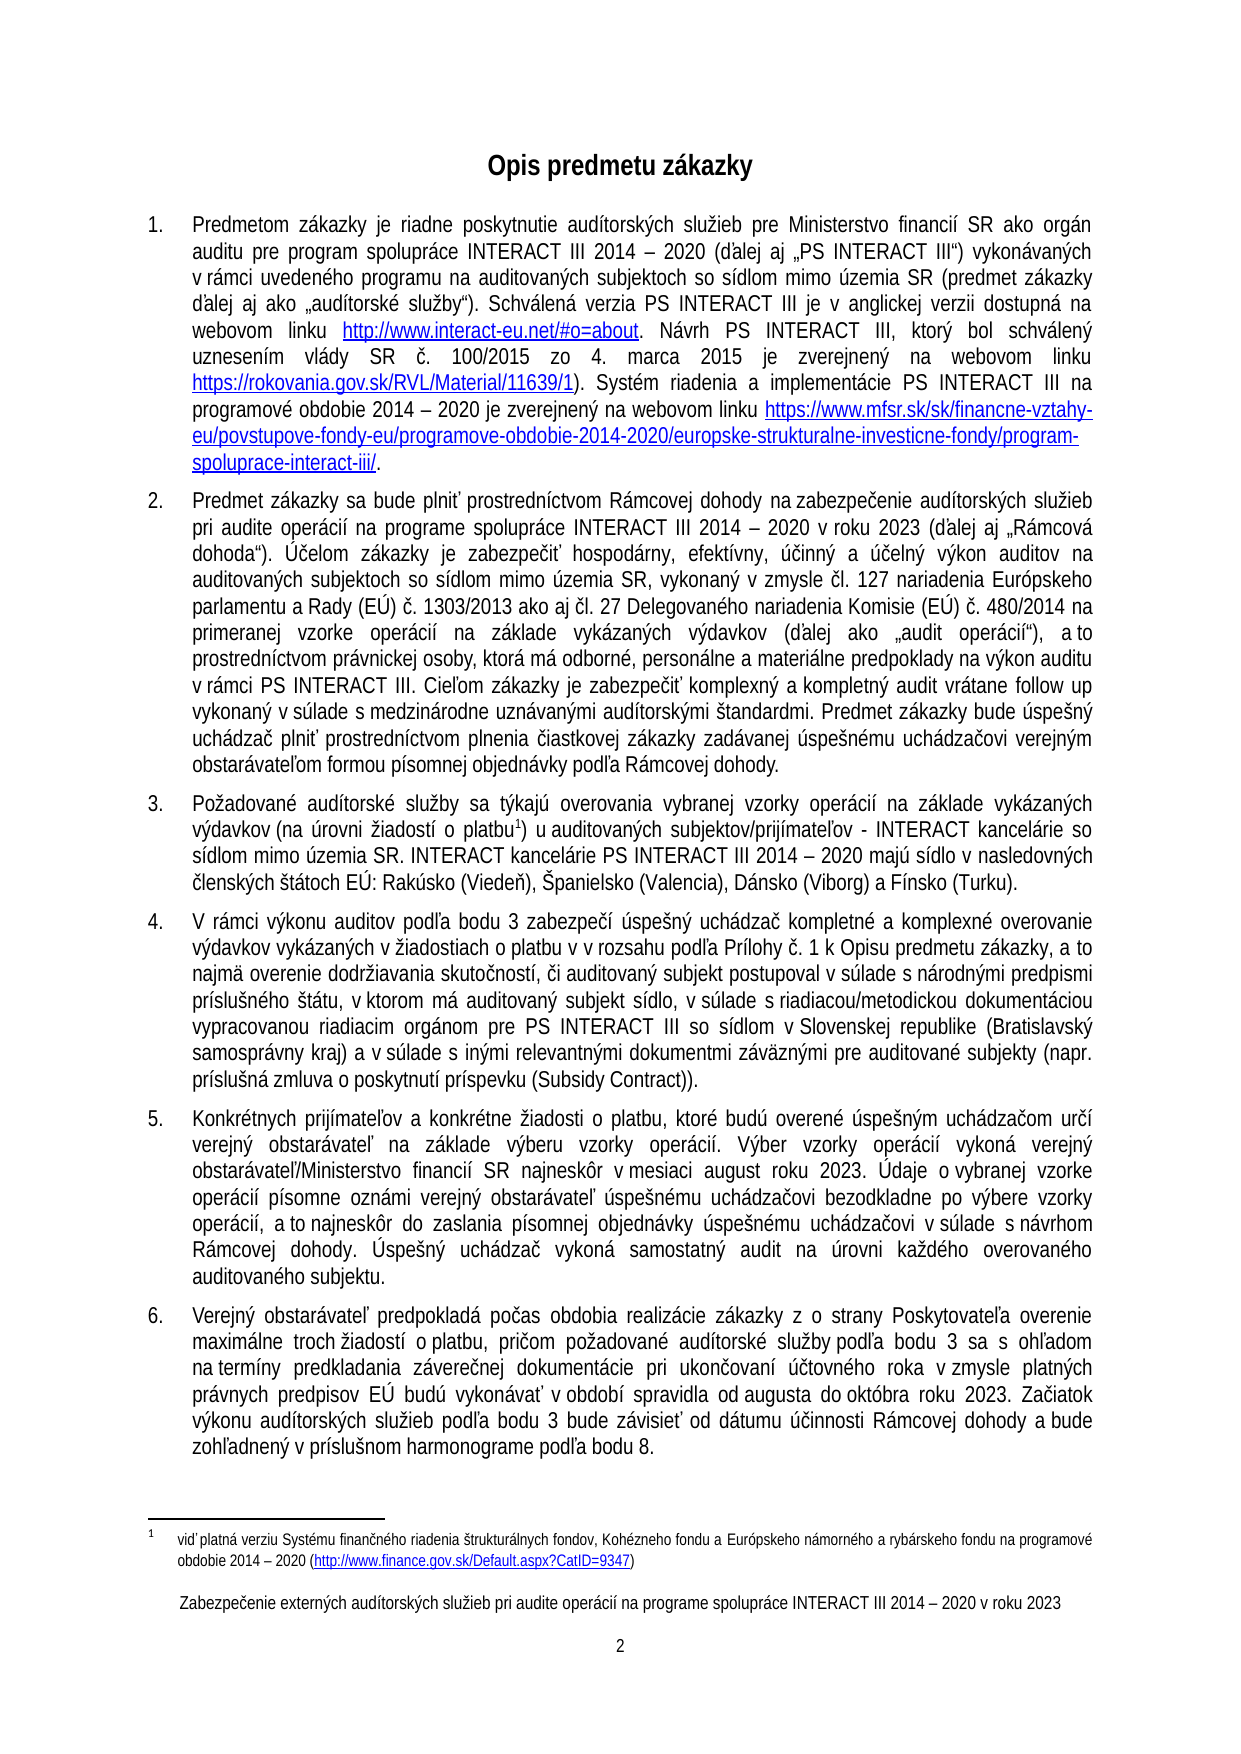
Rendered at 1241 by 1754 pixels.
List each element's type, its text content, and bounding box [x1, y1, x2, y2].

subtitle Opis predmetu zákazky [148, 148, 1093, 181]
list Konkrétnych prijímateľov a konkrétne žiadosti o platbu, ktoré budú overené úspešným uchádzačom určí verejný obstarávateľ na základe výberu vzorky operácií. Výber vzorky operácií vykoná verejný obstarávateľ/Ministerstvo financií SR najneskôr v mesiaci august roku 2023. Údaje o vybranej vzorke operácií písomne oznámi verejný obstarávateľ úspešnému uchádzačovi bezodkladne po výbere vzorky operácií, a to najneskôr do zaslania písomnej objednávky úspešnému uchádzačovi v súlade s návrhom Rámcovej dohody. Úspešný uchádzač vykoná samostatný audit na úrovni každého overovaného auditovaného subjektu. [148, 1104, 1093, 1289]
list V rámci výkonu auditov podľa bodu 3 zabezpečí úspešný uchádzač kompletné a komplexné overovanie výdavkov vykázaných v žiadostiach o platbu v v rozsahu podľa Prílohy č. 1 k Opisu predmetu zákazky, a to najmä overenie dodržiavania skutočností, či auditovaný subjekt postupoval v súlade s národnými predpismi príslušného štátu, v ktorom má auditovaný subjekt sídlo, v súlade s riadiacou/metodickou dokumentáciou vypracovanou riadiacim orgánom pre PS INTERACT III so sídlom v Slovenskej republike (Bratislavský samosprávny kraj) a v súlade s inými relevantnými dokumentmi záväznými pre auditované subjekty (napr. príslušná zmluva o poskytnutí príspevku (Subsidy Contract)). [148, 908, 1093, 1092]
list Požadované audítorské služby sa týkajú overovania vybranej vzorky operácií na základe vykázaných výdavkov (na úrovni žiadostí o platbu1) u auditovaných subjektov/prijímateľov - INTERACT kancelárie so sídlom mimo územia SR. INTERACT kancelárie PS INTERACT III 2014 – 2020 majú sídlo v nasledovných členských štátoch EÚ: Rakúsko (Viedeň), Španielsko (Valencia), Dánsko (Viborg) a Fínsko (Turku). [148, 790, 1093, 895]
list Predmet zákazky sa bude plniť prostredníctvom Rámcovej dohody na zabezpečenie audítorských služieb pri audite operácií na programe spolupráce INTERACT III 2014 – 2020 v roku 2023 (ďalej aj „Rámcová dohoda“). Účelom zákazky je zabezpečiť hospodárny, efektívny, účinný a účelný výkon auditov na auditovaných subjektoch so sídlom mimo územia SR, vykonaný v zmysle čl. 127 nariadenia Európskeho parlamentu a Rady (EÚ) č. 1303/2013 ako aj čl. 27 Delegovaného nariadenia Komisie (EÚ) č. 480/2014 na primeranej vzorke operácií na základe vykázaných výdavkov (ďalej ako „audit operácií“), a to prostredníctvom právnickej osoby, ktorá má odborné, personálne a materiálne predpoklady na výkon auditu v rámci PS INTERACT III. Cieľom zákazky je zabezpečiť komplexný a kompletný audit vrátane follow up vykonaný v súlade s medzinárodne uznávanými audítorskými štandardmi. Predmet zákazky bude úspešný uchádzač plniť prostredníctvom plnenia čiastkovej zákazky zadávanej úspešnému uchádzačovi verejným obstarávateľom formou písomnej objednávky podľa Rámcovej dohody. [148, 487, 1093, 777]
list Predmetom zákazky je riadne poskytnutie audítorských služieb pre Ministerstvo financií SR ako orgán auditu pre program spolupráce INTERACT III 2014 – 2020 (ďalej aj „PS INTERACT III“) vykonávaných v rámci uvedeného programu na auditovaných subjektoch so sídlom mimo územia SR (predmet zákazky ďalej aj ako „audítorské služby“). Schválená verzia PS INTERACT III je v anglickej verzii dostupná na webovom linku http://www.interact-eu.net/#o=about. Návrh PS INTERACT III, ktorý bol schválený uznesením vlády SR č. 100/2015 zo 4. marca 2015 je zverejnený na webovom linku https://rokovania.gov.sk/RVL/Material/11639/1). Systém riadenia a implementácie PS INTERACT III na programové obdobie 2014 – 2020 je zverejnený na webovom linku https://www.mfsr.sk/sk/financne-vztahy-eu/povstupove-fondy-eu/programove-obdobie-2014-2020/europske-strukturalne-investicne-fondy/program-spoluprace-interact-iii/. [148, 211, 1093, 475]
list Verejný obstarávateľ predpokladá počas obdobia realizácie zákazky z o strany Poskytovateľa overenie maximálne troch žiadostí o platbu, pričom požadované audítorské služby podľa bodu 3 sa s ohľadom na termíny predkladania záverečnej dokumentácie pri ukončovaní účtovného roka v zmysle platných právnych predpisov EÚ budú vykonávať v období spravidla od augusta do októbra roku 2023. Začiatok výkonu audítorských služieb podľa bodu 3 bude závisieť od dátumu účinnosti Rámcovej dohody a bude zohľadnený v príslušnom harmonograme podľa bodu 8. [148, 1302, 1093, 1460]
